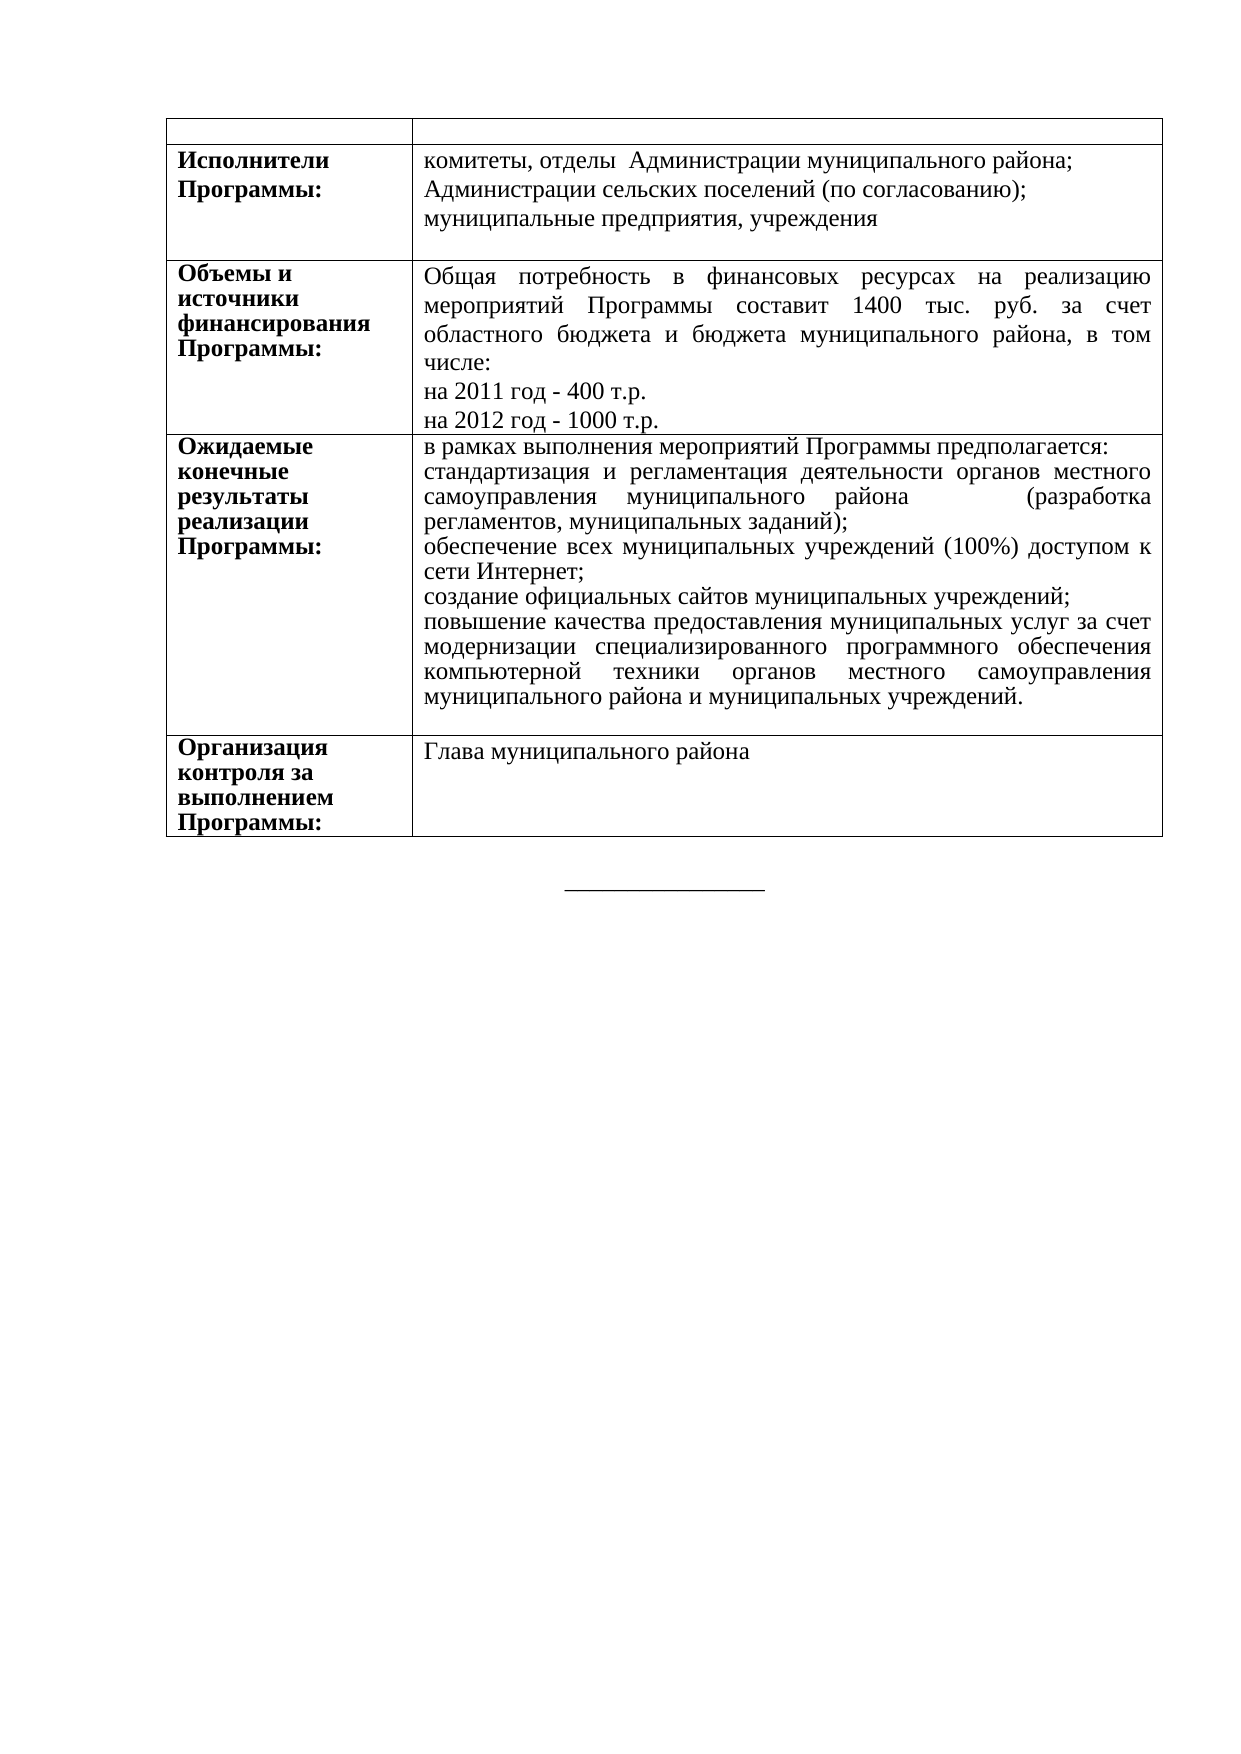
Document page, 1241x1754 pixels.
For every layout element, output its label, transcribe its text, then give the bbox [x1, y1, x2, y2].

table_cell Общая потребность в финансовых ресурсах на реализацию мероприятий Программы составит 1400 тыс. руб. за счет областного бюджета и бюджета муниципального района, в том числе: на 2011 год - 400 т.р. на 2012 год - 1000 т.р. [413, 261, 1162, 434]
table_cell Исполнители Программы: [167, 145, 412, 260]
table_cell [413, 119, 1162, 144]
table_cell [167, 119, 412, 144]
table_cell в рамках выполнения мероприятий Программы предполагается: стандартизация и регламентация деятельности органов местного самоуправления муниципального района (разработка регламентов, муниципальных заданий); обеспечение всех муниципальных учреждений (100%) доступом к сети Интернет; создание официальных сайтов муниципальных учреждений; повышение качества предоставления муниципальных услуг за счет модернизации специализированного программного обеспечения компьютерной техники органов местного самоуправления муниципального района и муниципальных учреждений. [413, 435, 1162, 735]
table_cell Объемы и источники финансирования Программы: [167, 261, 412, 434]
table_cell комитеты, отделы Администрации муниципального района; Администрации сельских поселений (по согласованию); муниципальные предприятия, учреждения [413, 145, 1162, 260]
table_cell Ожидаемые конечные результаты реализации Программы: [167, 435, 412, 735]
text ________________ [177, 866, 1152, 894]
table_cell Организация контроля за выполнением Программы: [167, 736, 412, 836]
table_cell Глава муниципального района [413, 736, 1162, 836]
